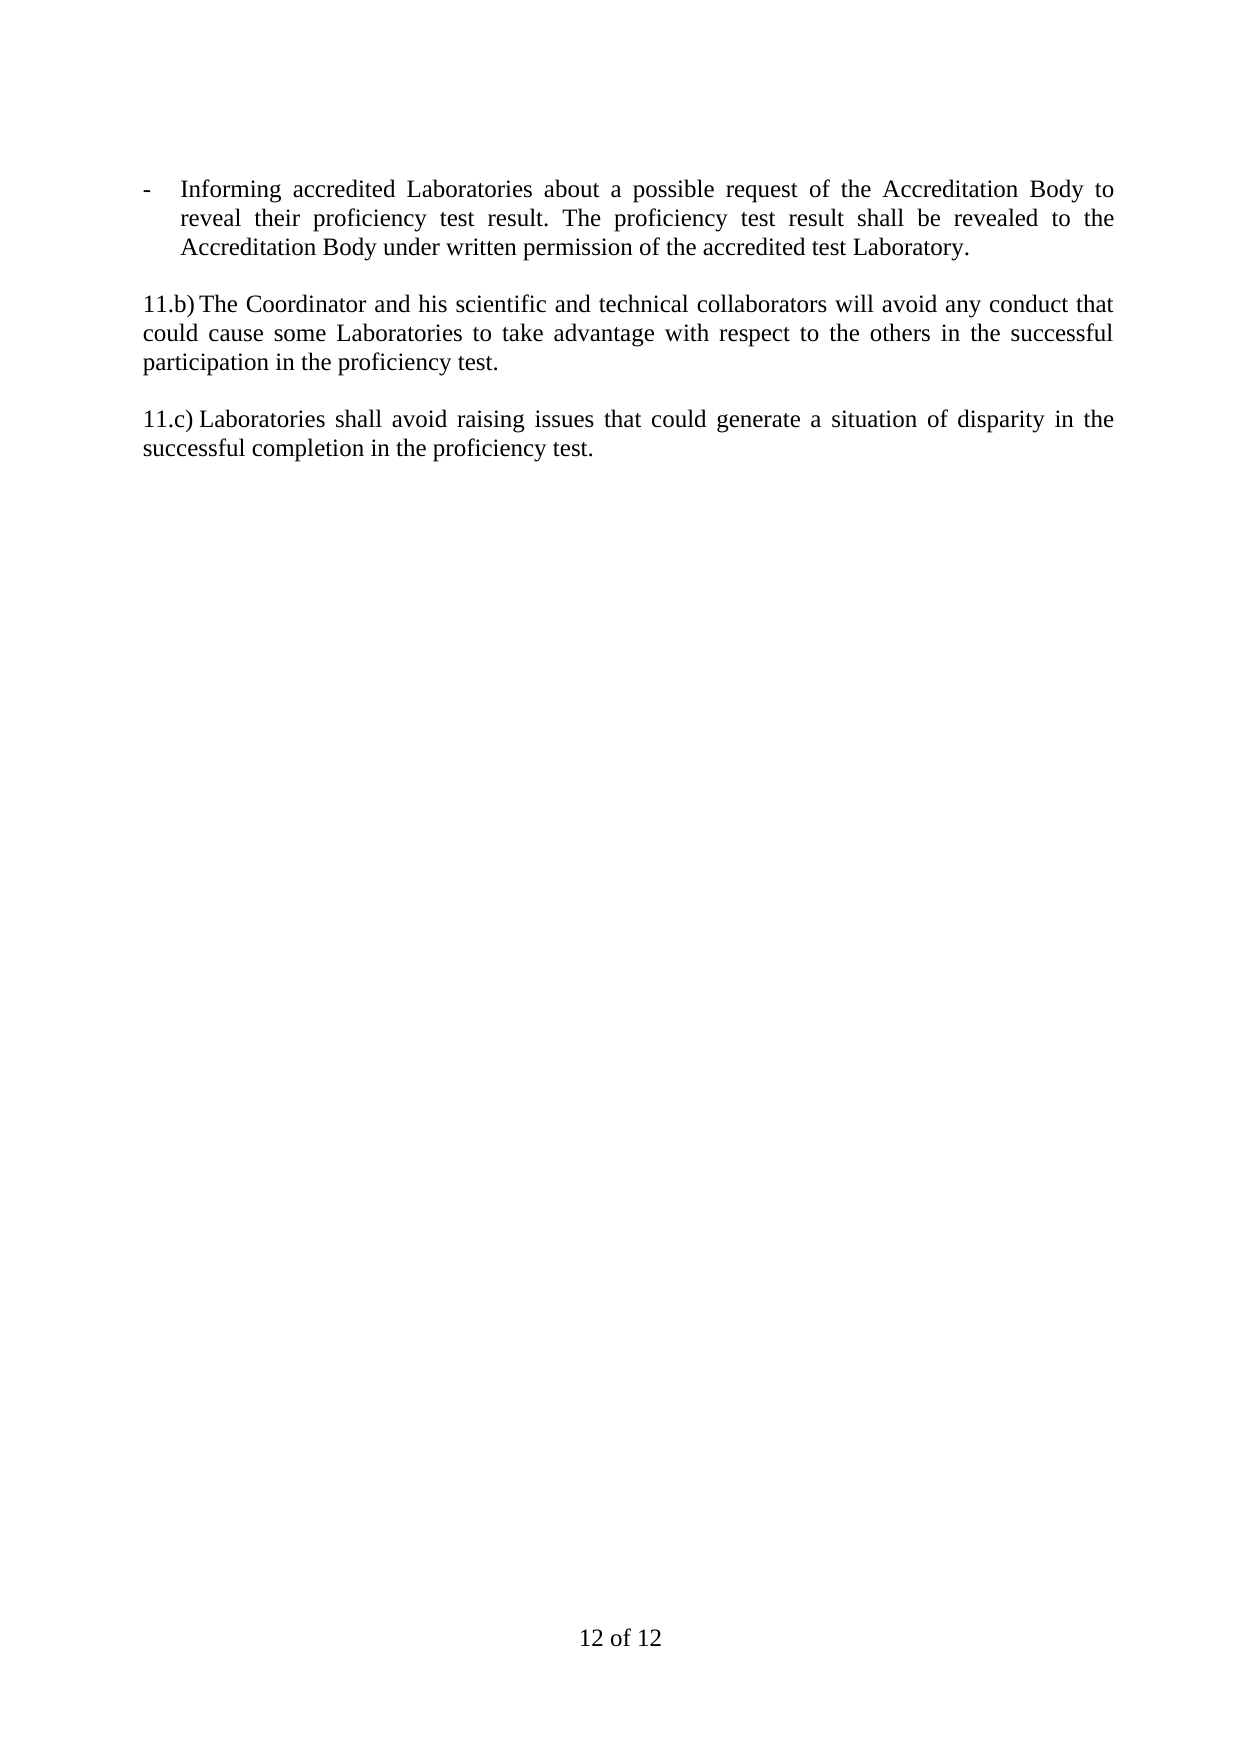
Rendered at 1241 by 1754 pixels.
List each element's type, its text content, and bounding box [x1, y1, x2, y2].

list The Coordinator and his scientific and technical collaborators will avoid any conduct that could cause some Laboratories to take advantage with respect to the others in the successful participation in the proficiency test. [143, 289, 1115, 376]
list Informing accredited Laboratories about a possible request of the Accreditation Body to reveal their proficiency test result. The proficiency test result shall be revealed to the Accreditation Body under written permission of the accredited test Laboratory. [143, 174, 1115, 261]
list Laboratories shall avoid raising issues that could generate a situation of disparity in the successful completion in the proficiency test. [143, 404, 1115, 462]
